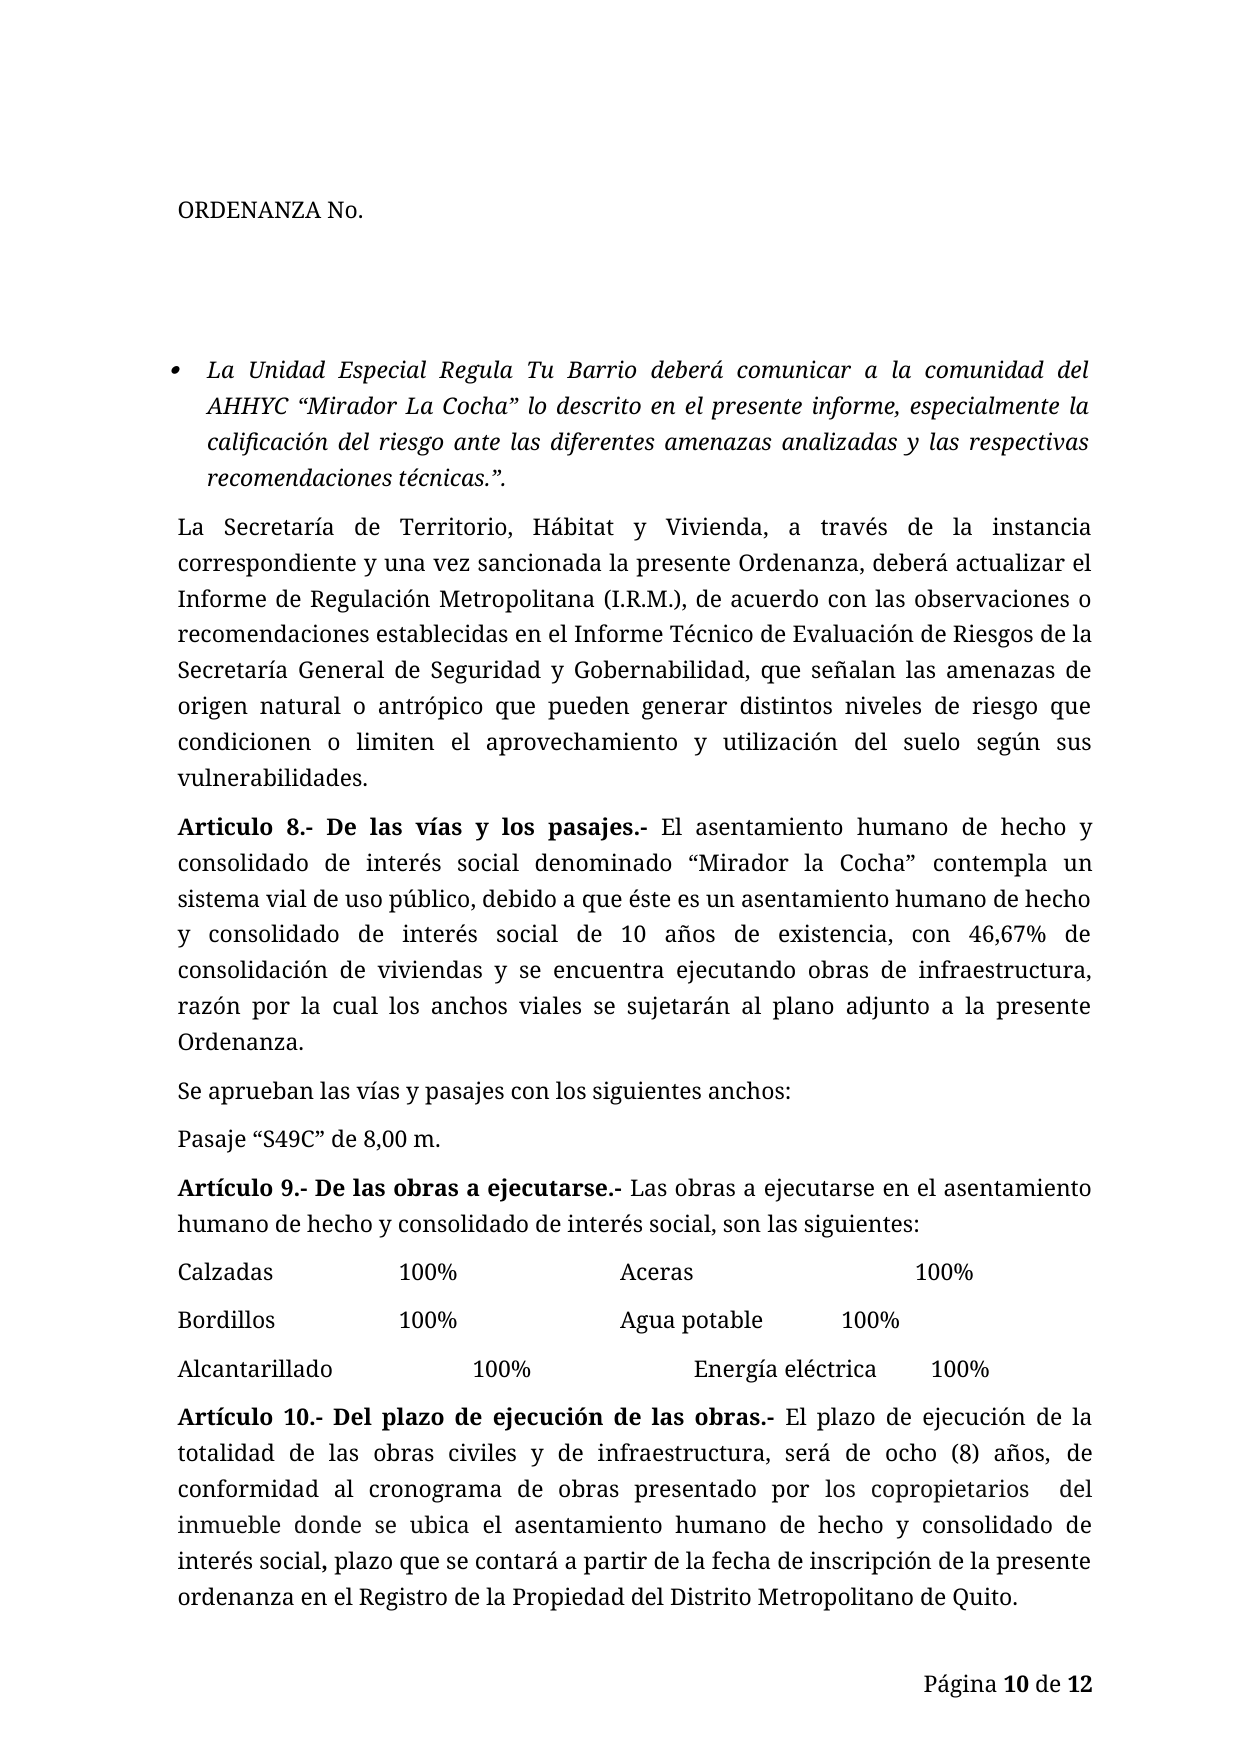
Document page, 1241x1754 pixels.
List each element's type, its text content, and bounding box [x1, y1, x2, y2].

text Bordillos 100% Agua potable 100% [177, 1304, 1093, 1336]
list La Unidad Especial Regula Tu Barrio deberá comunicar a la comunidad del AHHYC “Mirador La Cocha” lo descrito en el presente informe, especialmente la calificación del riesgo ante las diferentes amenazas analizadas y las respectivas recomendaciones técnicas.”. [169, 354, 1093, 493]
text Calzadas 100% Aceras 100% [177, 1256, 1093, 1287]
text Artículo 9.- De las obras a ejecutarse.- Las obras a ejecutarse en el asentamiento humano de hecho y consolidado de interés social, son las siguientes: [177, 1172, 1093, 1239]
text Articulo 8.- De las vías y los pasajes.- El asentamiento humano de hecho y consolidado de interés social denominado “Mirador la Cocha” contempla un sistema vial de uso público, debido a que éste es un asentamiento humano de hecho y consolidado de interés social de 10 años de existencia, con 46,67% de consolidación de viviendas y se encuentra ejecutando obras de infraestructura, razón por la cual los anchos viales se sujetarán al plano adjunto a la presente Ordenanza. [177, 811, 1093, 1057]
text Se aprueban las vías y pasajes con los siguientes anchos: [177, 1075, 1093, 1106]
text Artículo 10.- Del plazo de ejecución de las obras.- El plazo de ejecución de la totalidad de las obras civiles y de infraestructura, será de ocho (8) años, de conformidad al cronograma de obras presentado por los copropietarios del inmueble donde se ubica el asentamiento humano de hecho y consolidado de interés social, plazo que se contará a partir de la fecha de inscripción de la presente ordenanza en el Registro de la Propiedad del Distrito Metropolitano de Quito. [177, 1401, 1093, 1612]
text La Secretaría de Territorio, Hábitat y Vivienda, a través de la instancia correspondiente y una vez sancionada la presente Ordenanza, deberá actualizar el Informe de Regulación Metropolitana (I.R.M.), de acuerdo con las observaciones o recomendaciones establecidas en el Informe Técnico de Evaluación de Riesgos de la Secretaría General de Seguridad y Gobernabilidad, que señalan las amenazas de origen natural o antrópico que pueden generar distintos niveles de riesgo que condicionen o limiten el aprovechamiento y utilización del suelo según sus vulnerabilidades. [177, 511, 1093, 793]
text Alcantarillado 100% Energía eléctrica 100% [177, 1353, 1093, 1384]
text Pasaje “S49C” de 8,00 m. [177, 1123, 1093, 1154]
